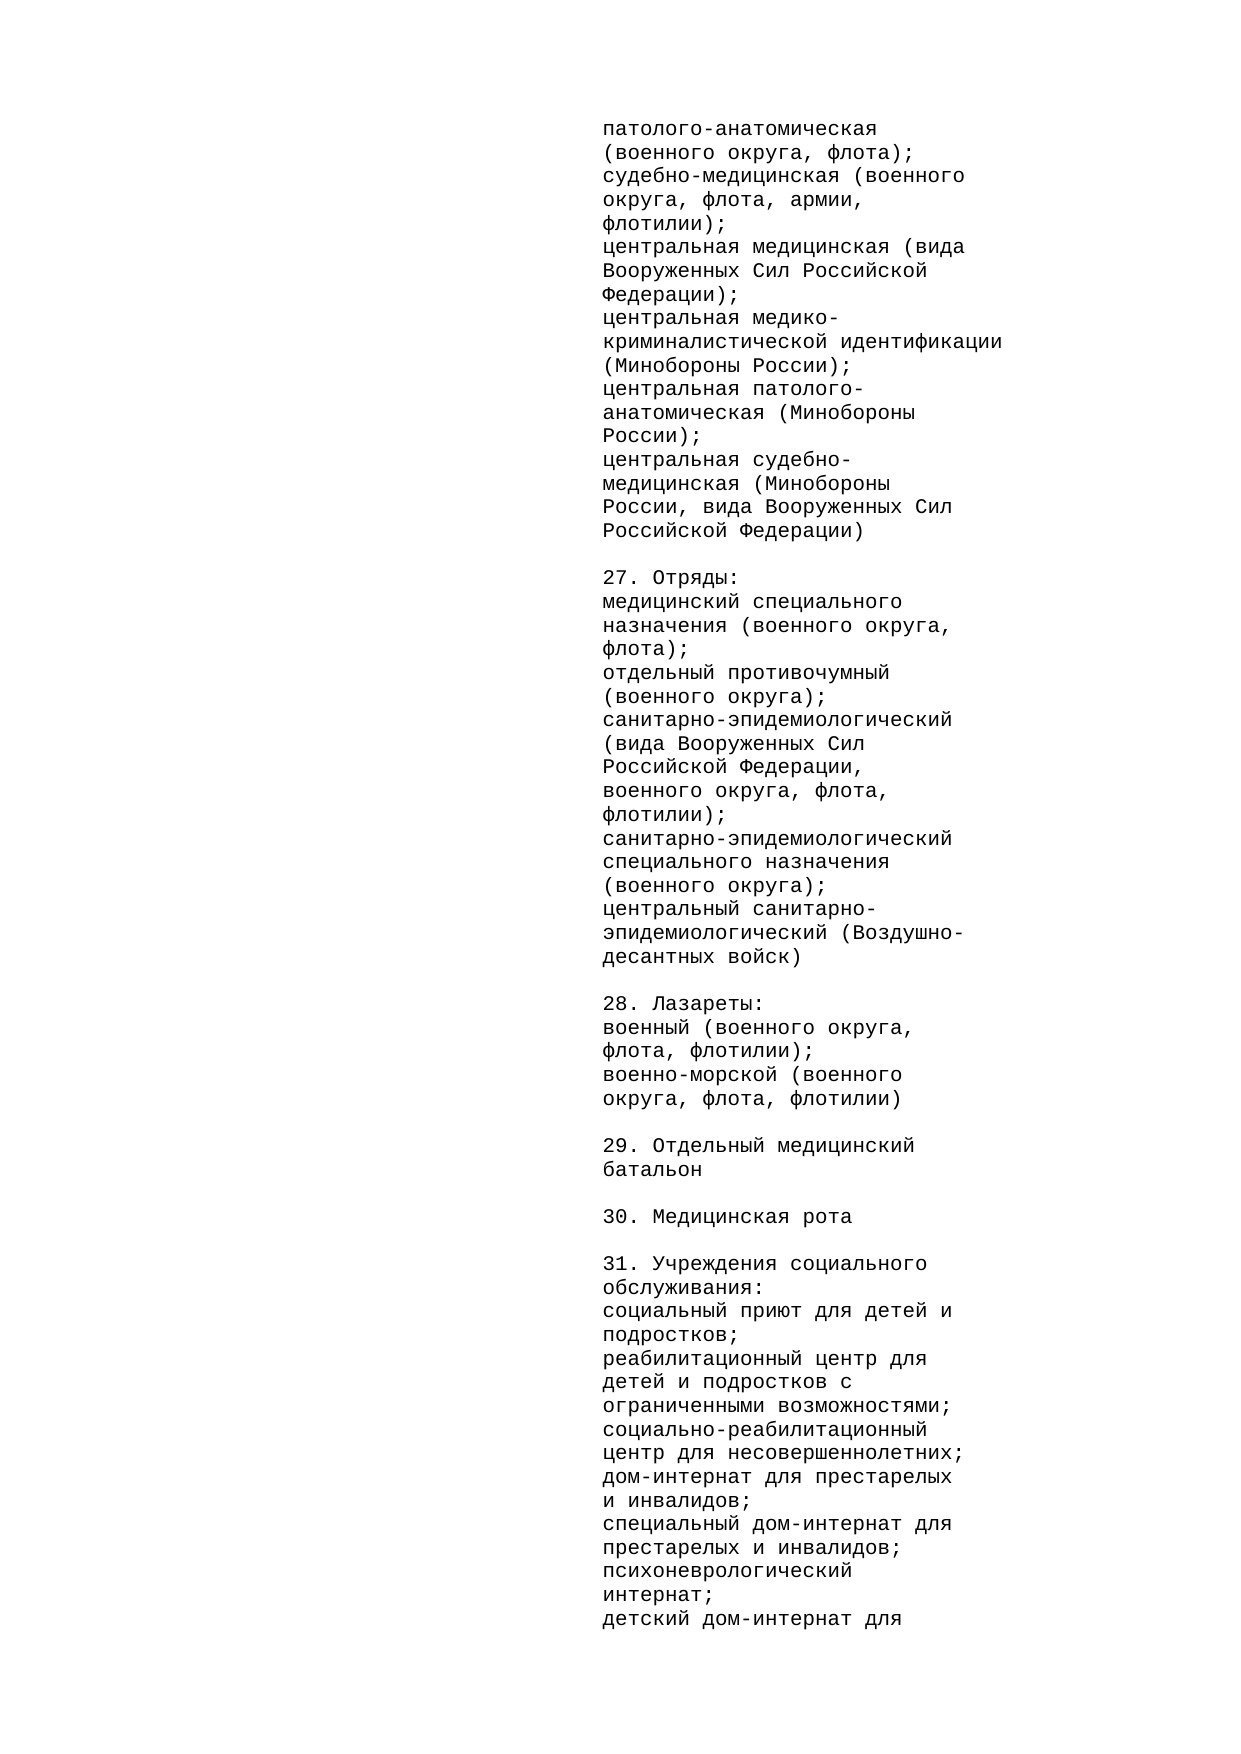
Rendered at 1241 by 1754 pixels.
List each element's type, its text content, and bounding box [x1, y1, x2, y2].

text Российской Федерации) [177, 520, 1152, 544]
text престарелых и инвалидов; [177, 1537, 1152, 1561]
text социальный приют для детей и [177, 1300, 1152, 1324]
text специального назначения [177, 851, 1152, 875]
text эпидемиологический (Воздушно- [177, 922, 1152, 946]
text России); [177, 426, 1152, 449]
text флотилии); [177, 213, 1152, 236]
text социально-реабилитационный [177, 1419, 1152, 1442]
text детский дом-интернат для [177, 1608, 1152, 1631]
text России, вида Вооруженных Сил [177, 496, 1152, 520]
text центральный санитарно- [177, 898, 1152, 922]
text 30. Медицинская рота [177, 1206, 1152, 1229]
text отдельный противочумный [177, 662, 1152, 686]
text 28. Лазареты: [177, 993, 1152, 1017]
text (военного округа, флота); [177, 142, 1152, 165]
text 31. Учреждения социального [177, 1253, 1152, 1277]
text батальон [177, 1158, 1152, 1182]
text центральная патолого- [177, 378, 1152, 402]
text военный (военного округа, [177, 1017, 1152, 1040]
text медицинский специального [177, 591, 1152, 615]
text назначения (военного округа, [177, 615, 1152, 638]
text судебно-медицинская (военного [177, 165, 1152, 189]
text (Минобороны России); [177, 354, 1152, 378]
text медицинская (Минобороны [177, 473, 1152, 496]
text анатомическая (Минобороны [177, 402, 1152, 426]
text флота, флотилии); [177, 1040, 1152, 1064]
text (военного округа); [177, 875, 1152, 898]
text специальный дом-интернат для [177, 1513, 1152, 1537]
text санитарно-эпидемиологический [177, 827, 1152, 851]
text психоневрологический [177, 1561, 1152, 1584]
text военного округа, флота, [177, 780, 1152, 804]
text ограниченными возможностями; [177, 1395, 1152, 1419]
text и инвалидов; [177, 1489, 1152, 1513]
text Вооруженных Сил Российской [177, 260, 1152, 284]
text десантных войск) [177, 946, 1152, 969]
text военно-морской (военного [177, 1064, 1152, 1088]
text округа, флота, флотилии) [177, 1088, 1152, 1111]
text центральная медицинская (вида [177, 236, 1152, 260]
text флотилии); [177, 804, 1152, 827]
text (военного округа); [177, 686, 1152, 709]
text криминалистической идентификации [177, 331, 1152, 354]
text центральная судебно- [177, 449, 1152, 473]
text округа, флота, армии, [177, 189, 1152, 213]
text детей и подростков с [177, 1371, 1152, 1395]
text реабилитационный центр для [177, 1348, 1152, 1371]
text флота); [177, 638, 1152, 662]
text 29. Отдельный медицинский [177, 1135, 1152, 1158]
text подростков; [177, 1324, 1152, 1348]
text дом-интернат для престарелых [177, 1466, 1152, 1489]
text интернат; [177, 1584, 1152, 1608]
text обслуживания: [177, 1277, 1152, 1300]
text Российской Федерации, [177, 757, 1152, 780]
text (вида Вооруженных Сил [177, 733, 1152, 757]
text 27. Отряды: [177, 567, 1152, 591]
text Федерации); [177, 284, 1152, 307]
text патолого-анатомическая [177, 118, 1152, 142]
text санитарно-эпидемиологический [177, 709, 1152, 733]
text центральная медико- [177, 307, 1152, 331]
text центр для несовершеннолетних; [177, 1442, 1152, 1466]
